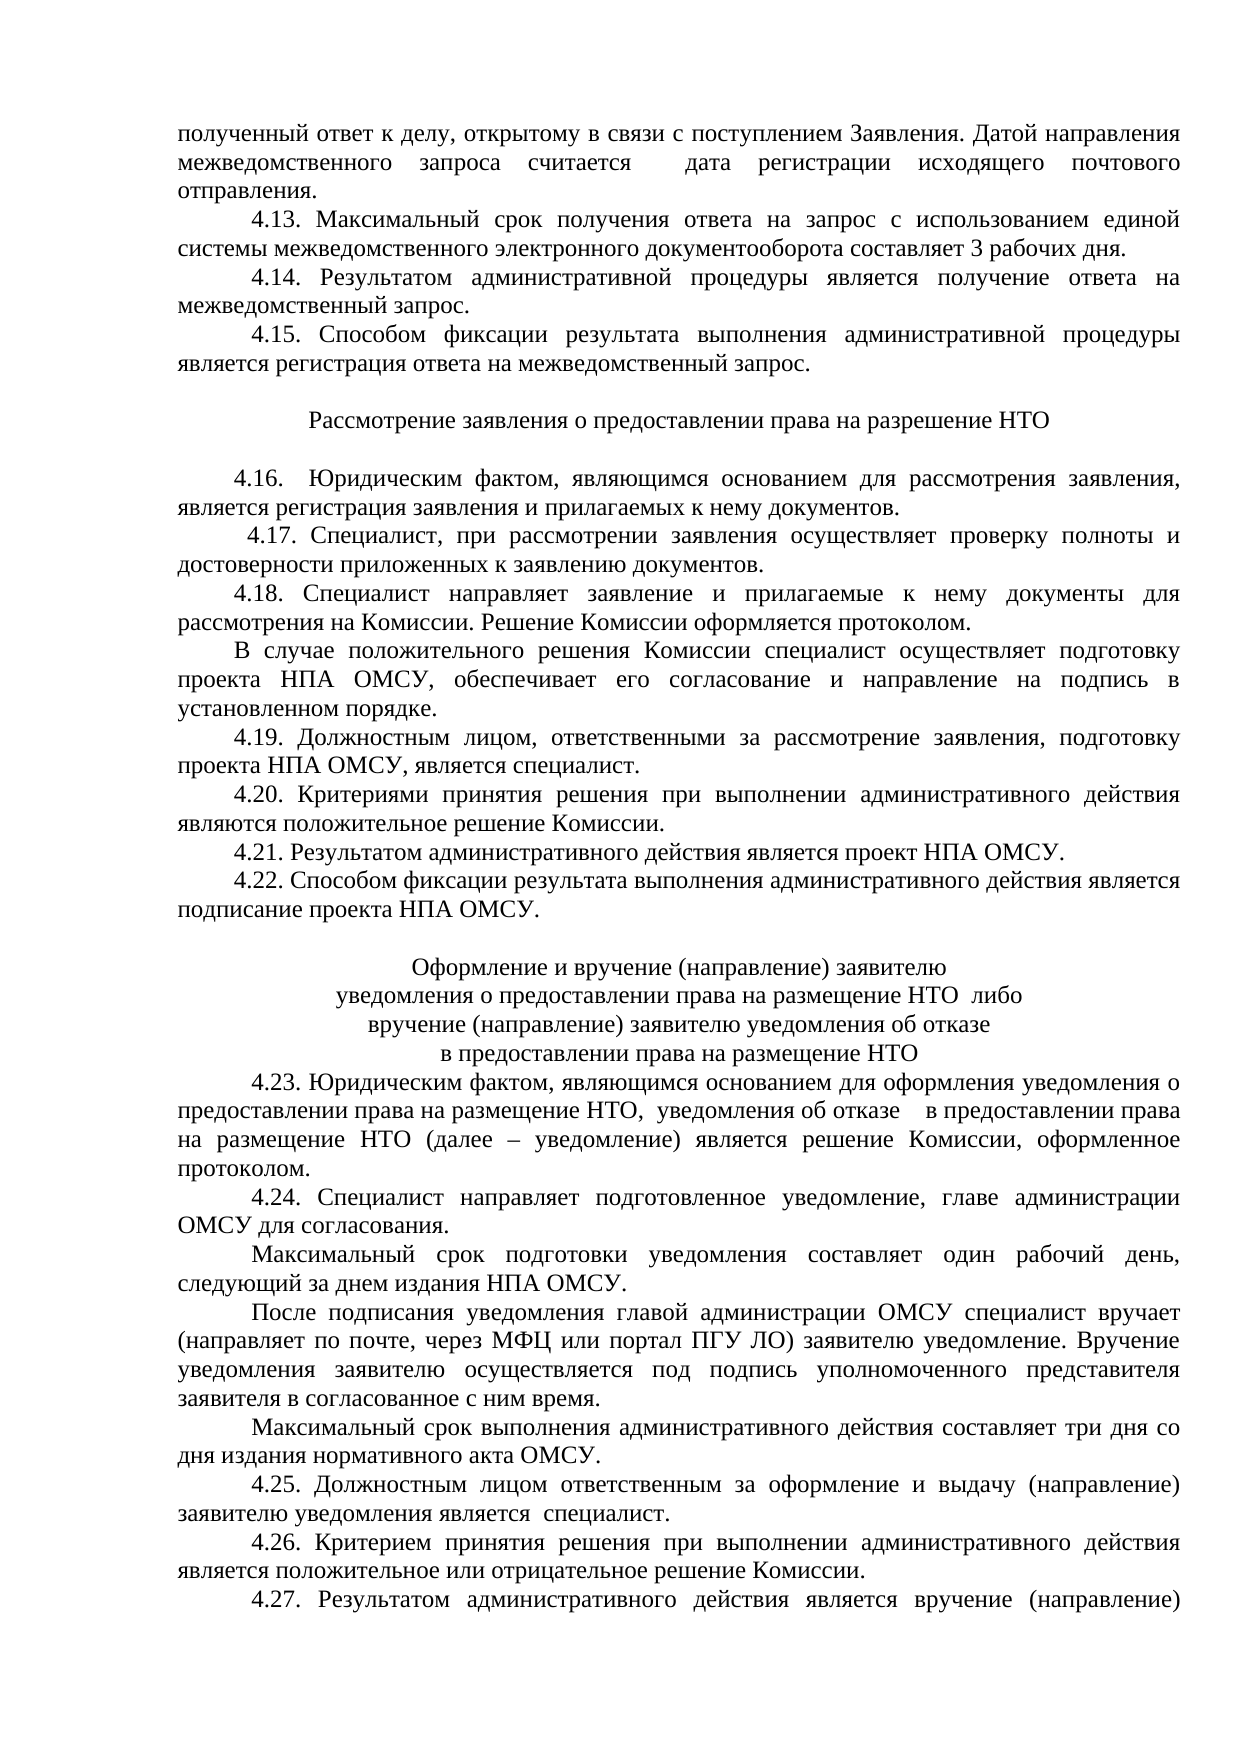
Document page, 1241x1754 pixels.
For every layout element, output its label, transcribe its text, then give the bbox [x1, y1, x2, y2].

text 4.17. Специалист, при рассмотрении заявления осуществляет проверку полноты и достоверности приложенных к заявлению документов. [177, 521, 1181, 578]
text 4.18. Специалист направляет заявление и прилагаемые к нему документы для рассмотрения на Комиссии. Решение Комиссии оформляется протоколом. [177, 578, 1181, 636]
text В случае положительного решения Комиссии специалист осуществляет подготовку проекта НПА ОМСУ, обеспечивает его согласование и направление на подпись в установленном порядке. [177, 636, 1181, 722]
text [177, 118, 1181, 204]
text 4.26. Критерием принятия решения при выполнении административного действия является положительное или отрицательное решение Комиссии. [177, 1527, 1181, 1584]
text 4.22. Способом фиксации результата выполнения административного действия является подписание проекта НПА ОМСУ. [177, 866, 1181, 923]
text 4.25. Должностным лицом ответственным за оформление и выдачу (направление) заявителю уведомления является специалист. [177, 1469, 1181, 1527]
text 4.23. Юридическим фактом, являющимся основанием для оформления уведомления о предоставлении права на размещение НТО, уведомления об отказе в предоставлении права на размещение НТО (далее – уведомление) является решение Комиссии, оформленное протоколом. [177, 1067, 1181, 1182]
text Рассмотрение заявления о предоставлении права на разрешение НТО [177, 406, 1181, 434]
text уведомления о предоставлении права на размещение НТО либо [177, 981, 1181, 1009]
text 4.21. Результатом административного действия является проект НПА ОМСУ. [177, 837, 1181, 866]
text 4.16. Юридическим фактом, являющимся основанием для рассмотрения заявления, является регистрация заявления и прилагаемых к нему документов. [177, 463, 1181, 521]
text 4.20. Критериями принятия решения при выполнении административного действия являются положительное решение Комиссии. [177, 779, 1181, 837]
text 4.13. Максимальный срок получения ответа на запрос с использованием единой системы межведомственного электронного документооборота составляет 3 рабочих дня. [177, 204, 1181, 262]
text 4.14. Результатом административной процедуры является получение ответа на межведомственный запрос. [177, 262, 1181, 319]
text вручение (направление) заявителю уведомления об отказе [177, 1009, 1181, 1038]
text 4.15. Способом фиксации результата выполнения административной процедуры является регистрация ответа на межведомственный запрос. [177, 319, 1181, 377]
text 4.19. Должностным лицом, ответственными за рассмотрение заявления, подготовку проекта НПА ОМСУ, является специалист. [177, 722, 1181, 779]
text 4.24. Специалист направляет подготовленное уведомление, главе администрации ОМСУ для согласования. [177, 1182, 1181, 1239]
text Оформление и вручение (направление) заявителю [177, 952, 1181, 981]
text Максимальный срок подготовки уведомления составляет один рабочий день, следующий за днем издания НПА ОМСУ. [177, 1239, 1181, 1297]
text Максимальный срок выполнения административного действия составляет три дня со дня издания нормативного акта ОМСУ. [177, 1412, 1181, 1469]
text в предоставлении права на размещение НТО [177, 1038, 1181, 1067]
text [177, 1584, 1181, 1613]
text После подписания уведомления главой администрации ОМСУ специалист вручает (направляет по почте, через МФЦ или портал ПГУ ЛО) заявителю уведомление. Вручение уведомления заявителю осуществляется под подпись уполномоченного представителя заявителя в согласованное с ним время. [177, 1297, 1181, 1412]
